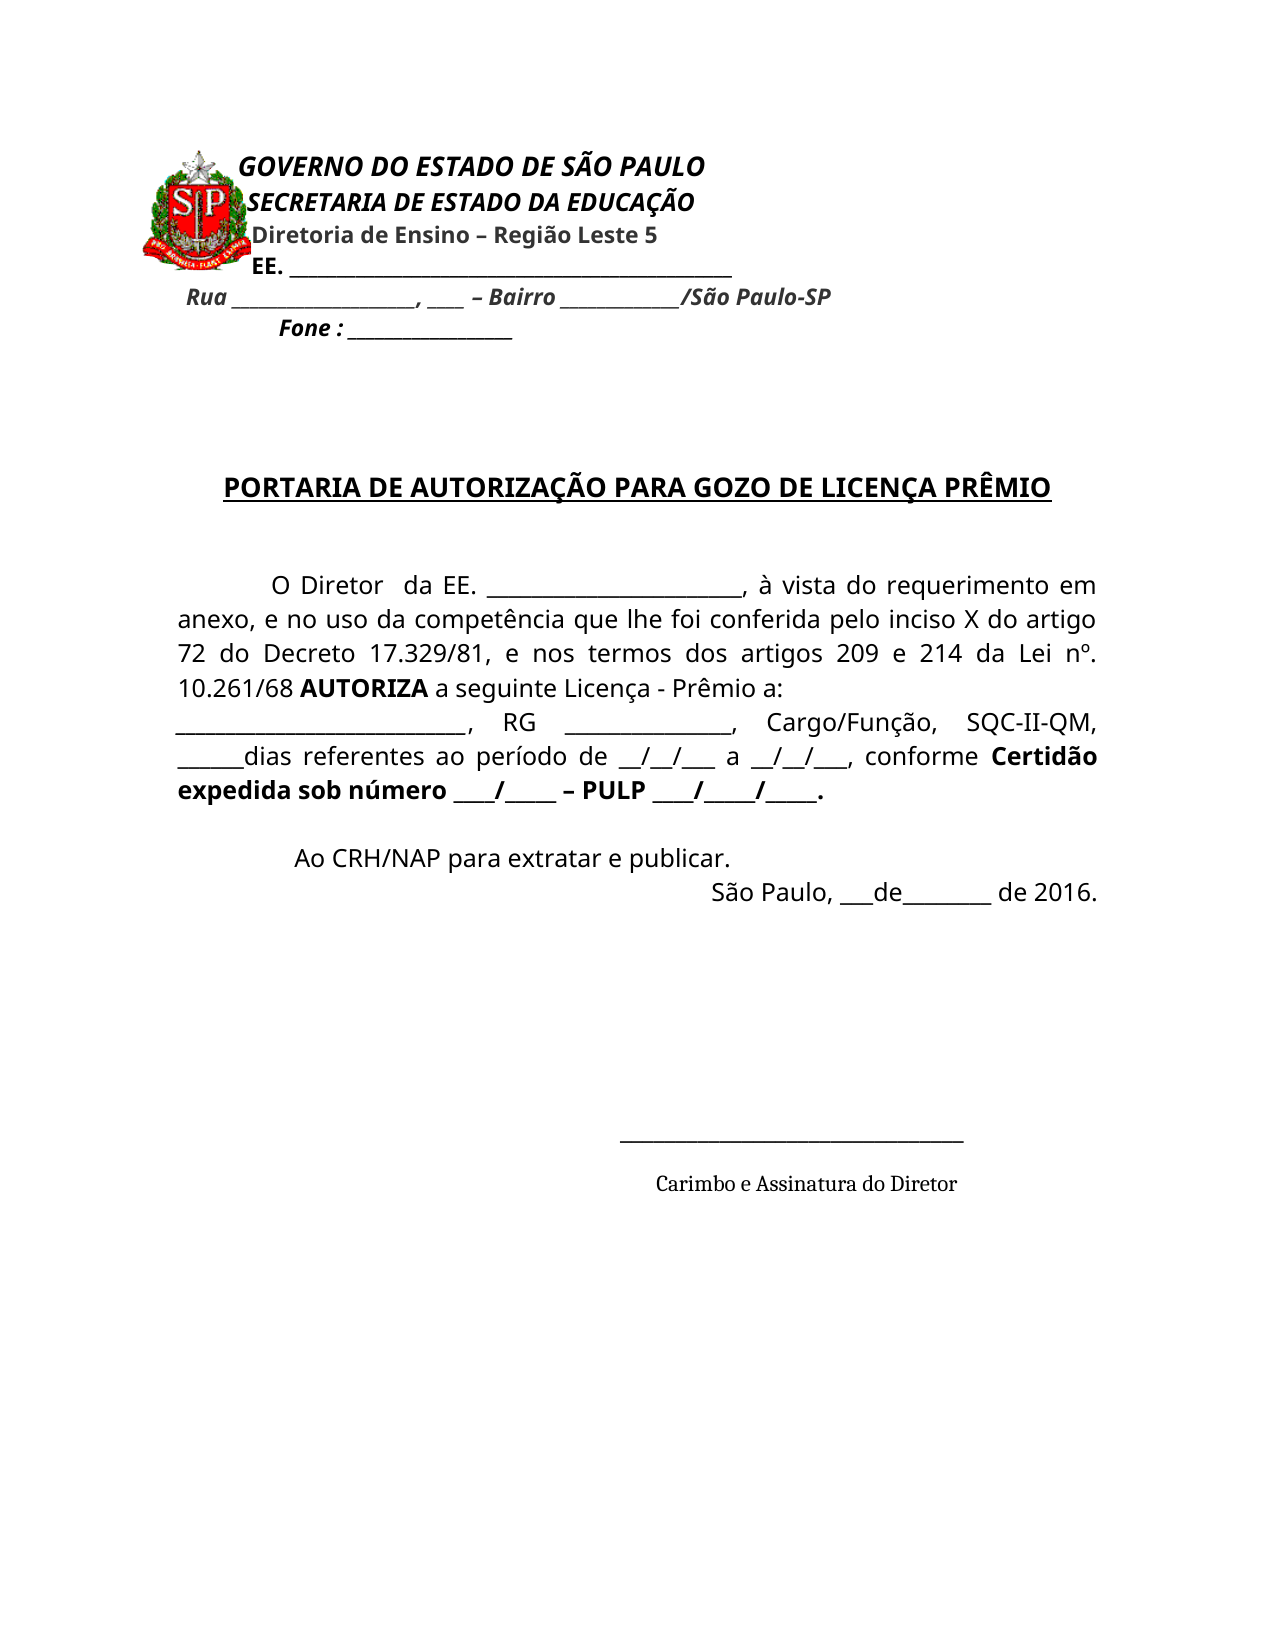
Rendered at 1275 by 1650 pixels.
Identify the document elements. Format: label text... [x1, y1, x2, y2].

text _____________________________, RG _______________, Cargo/Função, SQC-II-QM, ______dias referentes ao período de __/__/___ a __/__/___, conforme Certidão expedida sob número ____/_____ – PULP ____/_____/_____. [177, 704, 1098, 806]
text _______________________________ [620, 1113, 1098, 1147]
subtitle Diretoria de Ensino – Região Leste 5 [177, 219, 1098, 250]
subtitle SECRETARIA DE ESTADO DA EDUCAÇÃO [177, 184, 1098, 219]
text São Paulo, ___de________ de 2016. [251, 874, 1098, 909]
text Ao CRH/NAP para extratar e publicar. [177, 841, 1098, 874]
subtitle Fone : __________________ [177, 312, 1098, 344]
subtitle GOVERNO DO ESTADO DE SÃO PAULO [177, 148, 1098, 184]
text EE. _______________________________________________ [177, 250, 1098, 281]
text O Diretor da EE. _______________________, à vista do requerimento em anexo, e no uso da competência que lhe foi conferida pelo inciso X do artigo 72 do Decreto 17.329/81, e nos termos dos artigos 209 e 214 da Lei nº. 10.261/68 AUTORIZA a seguinte Licença - Prêmio a: [177, 568, 1098, 704]
subtitle PORTARIA DE AUTORIZAÇÃO PARA GOZO DE LICENÇA PRÊMIO [177, 469, 1098, 506]
subtitle Rua ____________________, ____ – Bairro _____________/São Paulo-SP [177, 281, 1098, 312]
